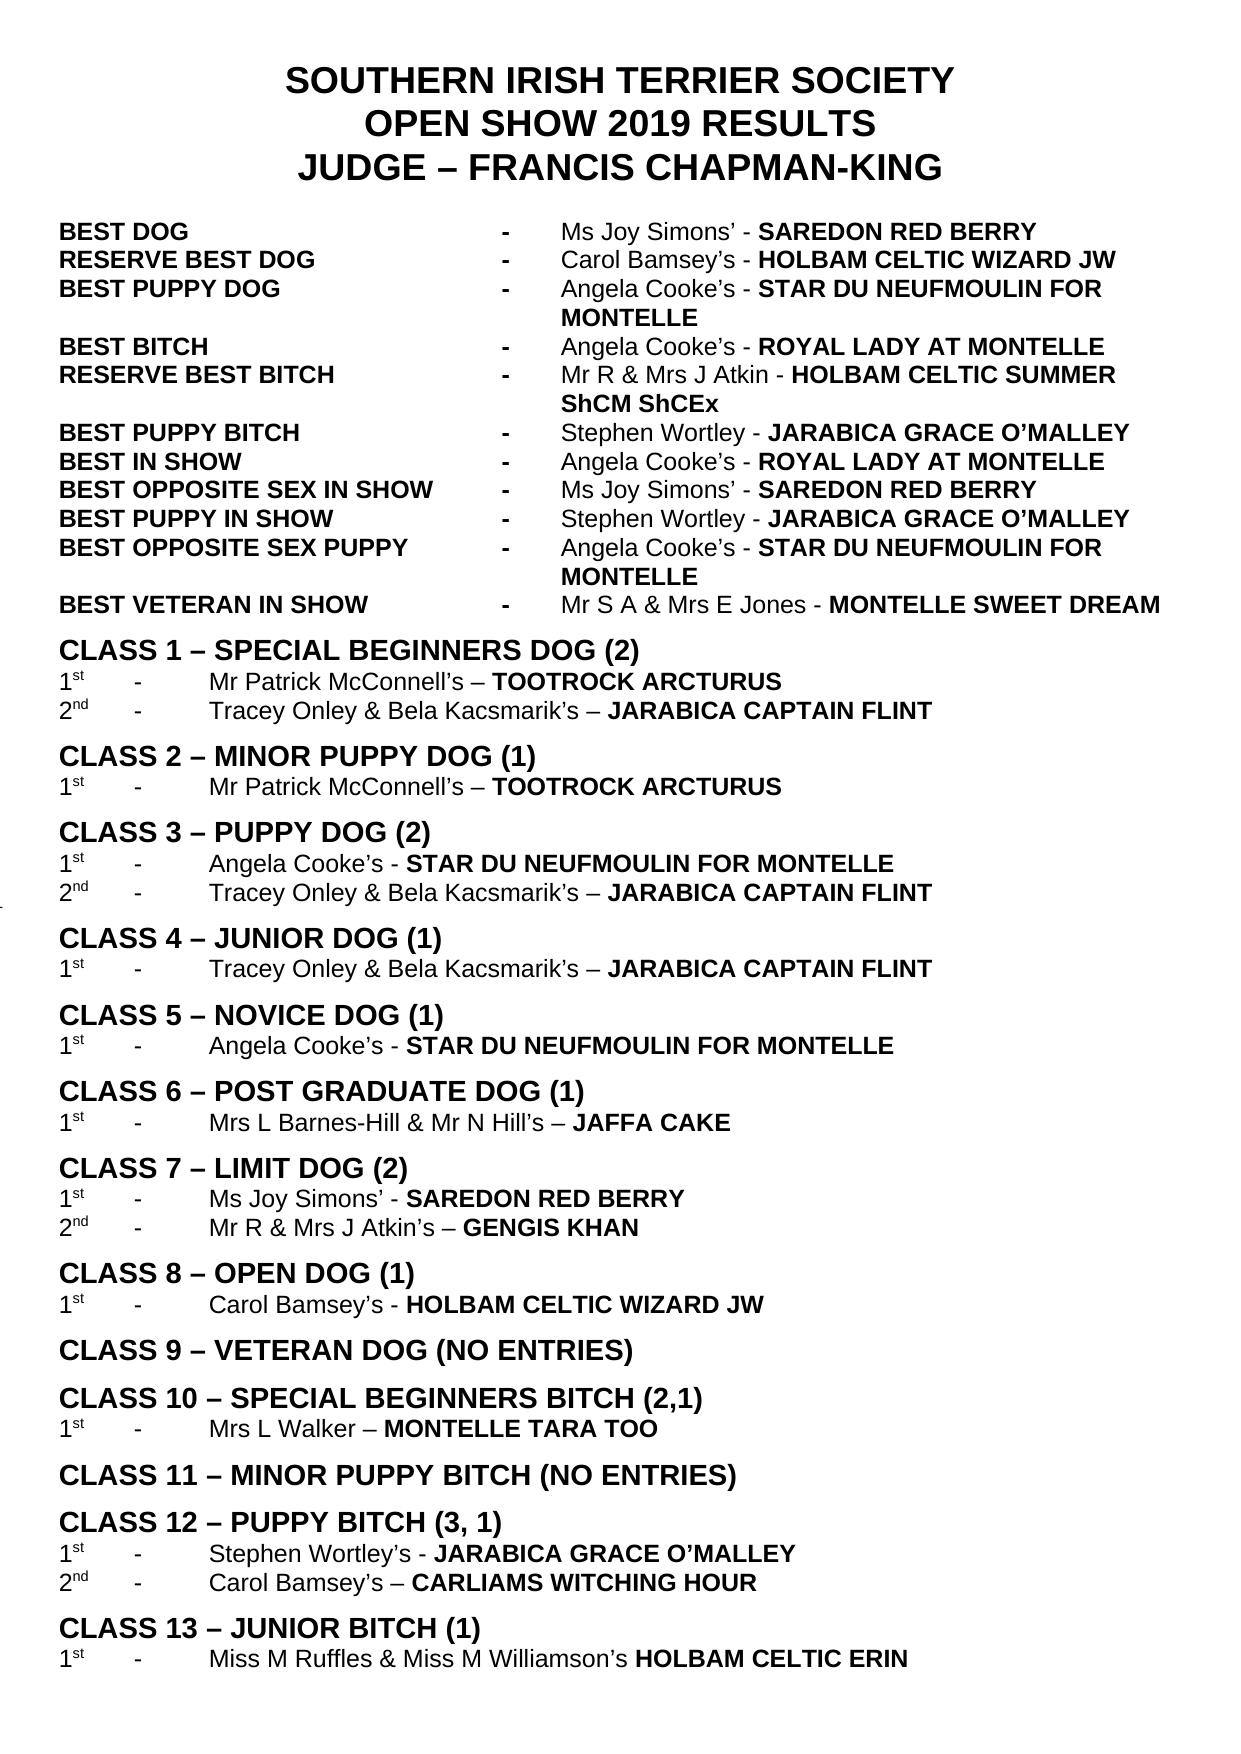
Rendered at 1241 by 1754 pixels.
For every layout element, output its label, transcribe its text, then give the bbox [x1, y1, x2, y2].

text BEST PUPPY BITCH - Stephen Wortley - JARABICA GRACE O’MALLEY [58, 418, 1182, 447]
text CLASS 6 – POST GRADUATE DOG (1) [58, 1074, 1182, 1108]
text BEST IN SHOW - Angela Cooke’s - ROYAL LADY AT MONTELLE [58, 447, 1182, 475]
text 2nd - Tracey Onley & Bela Kacsmarik’s – JARABICA CAPTAIN FLINT [58, 696, 1182, 724]
text 1st - Mr Patrick McConnell’s – TOOTROCK ARCTURUS [58, 772, 1182, 801]
text OPEN SHOW 2019 RESULTS [58, 102, 1182, 145]
text 1st - Angela Cooke’s - STAR DU NEUFMOULIN FOR MONTELLE [58, 1031, 1182, 1060]
text CLASS 1 – SPECIAL BEGINNERS DOG (2) [58, 633, 1182, 667]
text BEST OPPOSITE SEX PUPPY - Angela Cooke’s - STAR DU NEUFMOULIN FOR MONTELLE [58, 533, 1182, 590]
text 2nd - Carol Bamsey’s – CARLIAMS WITCHING HOUR [58, 1568, 1182, 1597]
text BEST PUPPY IN SHOW - Stephen Wortley - JARABICA GRACE O’MALLEY [58, 504, 1182, 533]
text BEST BITCH - Angela Cooke’s - ROYAL LADY AT MONTELLE [58, 332, 1182, 360]
text CLASS 13 – JUNIOR BITCH (1) [58, 1611, 1182, 1644]
text 1st - Mrs L Walker – MONTELLE TARA TOO [58, 1414, 1182, 1443]
text 2nd - Mr R & Mrs J Atkin’s – GENGIS KHAN [58, 1213, 1182, 1242]
text SOUTHERN IRISH TERRIER SOCIETY [58, 58, 1182, 102]
text 1st - Mrs L Barnes-Hill & Mr N Hill’s – JAFFA CAKE [58, 1108, 1182, 1137]
text BEST PUPPY DOG - Angela Cooke’s - STAR DU NEUFMOULIN FOR MONTELLE [58, 274, 1182, 332]
text CLASS 2 – MINOR PUPPY DOG (1) [58, 739, 1182, 772]
text BEST OPPOSITE SEX IN SHOW - Ms Joy Simons’ - SAREDON RED BERRY [58, 475, 1182, 504]
text 1st - Carol Bamsey’s - HOLBAM CELTIC WIZARD JW [58, 1290, 1182, 1319]
text CLASS 12 – PUPPY BITCH (3, 1) [58, 1506, 1182, 1539]
text 1st - Mr Patrick McConnell’s – TOOTROCK ARCTURUS [58, 667, 1182, 696]
text 1st - Stephen Wortley’s - JARABICA GRACE O’MALLEY [58, 1539, 1182, 1568]
text CLASS 5 – NOVICE DOG (1) [58, 998, 1182, 1031]
text BEST DOG - Ms Joy Simons’ - SAREDON RED BERRY [58, 217, 1182, 245]
text 2nd - Tracey Onley & Bela Kacsmarik’s – JARABICA CAPTAIN FLINT [58, 878, 1182, 907]
text BEST VETERAN IN SHOW - Mr S A & Mrs E Jones - MONTELLE SWEET DREAM [58, 590, 1182, 619]
text CLASS 8 – OPEN DOG (1) [58, 1256, 1182, 1290]
text 1st - Angela Cooke’s - STAR DU NEUFMOULIN FOR MONTELLE [58, 849, 1182, 878]
text RESERVE BEST DOG - Carol Bamsey’s - HOLBAM CELTIC WIZARD JW [58, 245, 1182, 274]
text CLASS 4 – JUNIOR DOG (1) [58, 921, 1182, 954]
text CLASS 3 – PUPPY DOG (2) [58, 816, 1182, 849]
text CLASS 7 – LIMIT DOG (2) [58, 1151, 1182, 1184]
text JUDGE – FRANCIS CHAPMAN-KING [58, 145, 1182, 188]
text CLASS 11 – MINOR PUPPY BITCH (NO ENTRIES) [58, 1458, 1182, 1491]
text 1st - Ms Joy Simons’ - SAREDON RED BERRY [58, 1184, 1182, 1213]
text RESERVE BEST BITCH - Mr R & Mrs J Atkin - HOLBAM CELTIC SUMMER ShCM ShCEx [58, 360, 1182, 418]
text CLASS 9 – VETERAN DOG (NO ENTRIES) [58, 1333, 1182, 1367]
text CLASS 10 – SPECIAL BEGINNERS BITCH (2,1) [58, 1381, 1182, 1414]
text 1st - Tracey Onley & Bela Kacsmarik’s – JARABICA CAPTAIN FLINT [58, 954, 1182, 983]
text 1st - Miss M Ruffles & Miss M Williamson’s HOLBAM CELTIC ERIN [58, 1644, 1182, 1673]
